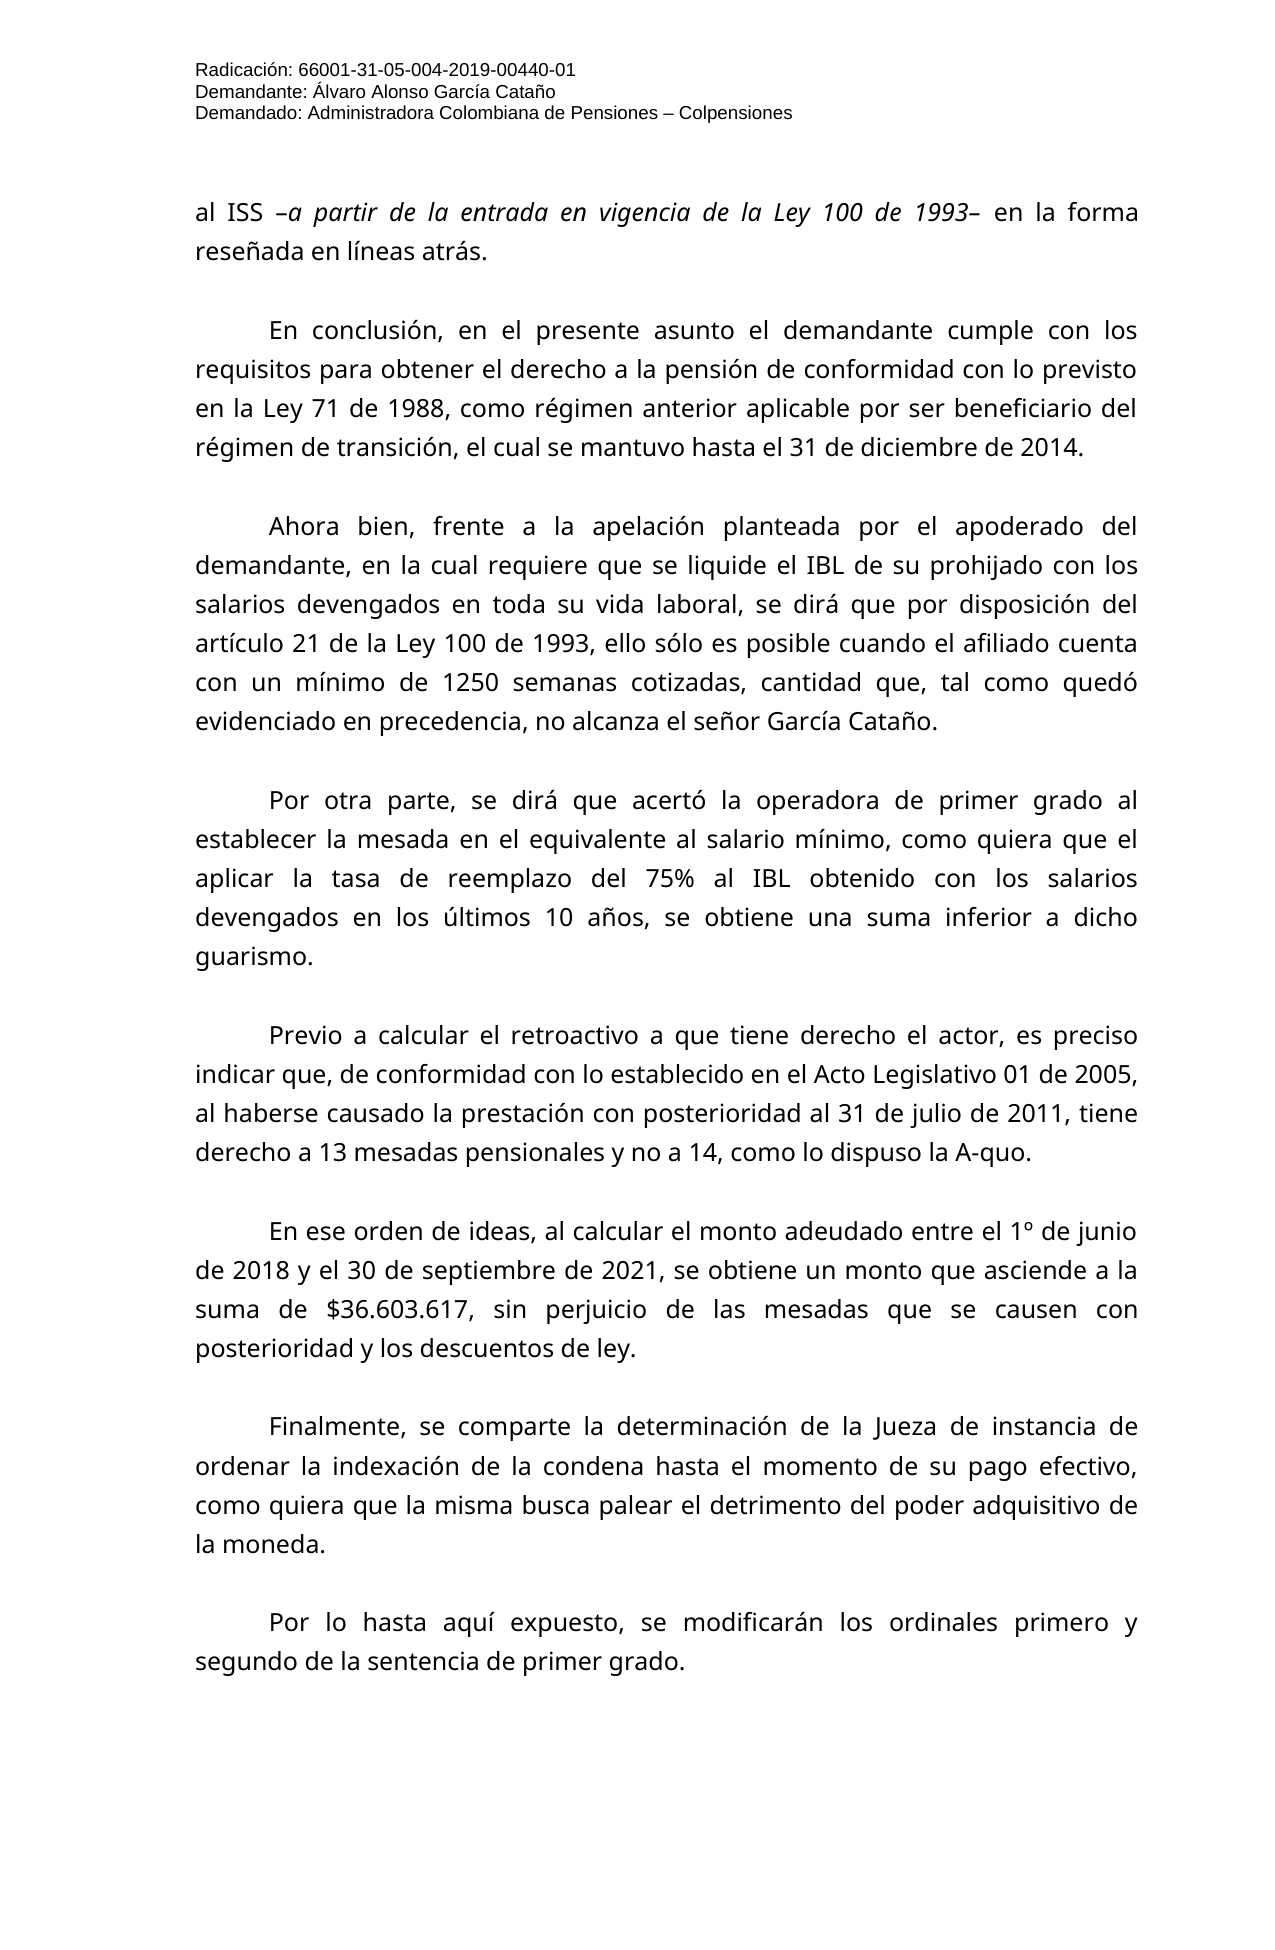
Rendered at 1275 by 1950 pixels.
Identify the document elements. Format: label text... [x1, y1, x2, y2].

text Previo a calcular el retroactivo a que tiene derecho el actor, es preciso indicar que, de conformidad con lo establecido en el Acto Legislativo 01 de 2005, al haberse causado la prestación con posterioridad al 31 de julio de 2011, tiene derecho a 13 mesadas pensionales y no a 14, como lo dispuso la A-quo. [195, 1017, 1139, 1169]
text Ahora bien, frente a la apelación planteada por el apoderado del demandante, en la cual requiere que se liquide el IBL de su prohijado con los salarios devengados en toda su vida laboral, se dirá que por disposición del artículo 21 de la Ley 100 de 1993, ello sólo es posible cuando el afiliado cuenta con un mínimo de 1250 semanas cotizadas, cantidad que, tal como quedó evidenciado en precedencia, no alcanza el señor García Cataño. [195, 508, 1139, 738]
text En ese orden de ideas, al calcular el monto adeudado entre el 1º de junio de 2018 y el 30 de septiembre de 2021, se obtiene un monto que asciende a la suma de $36.603.617, sin perjuicio de las mesadas que se causen con posterioridad y los descuentos de ley. [195, 1213, 1139, 1365]
text Por otra parte, se dirá que acertó la operadora de primer grado al establecer la mesada en el equivalente al salario mínimo, como quiera que el aplicar la tasa de reemplazo del 75% al IBL obtenido con los salarios devengados en los últimos 10 años, se obtiene una suma inferior a dicho guarismo. [195, 782, 1139, 973]
text En conclusión, en el presente asunto el demandante cumple con los requisitos para obtener el derecho a la pensión de conformidad con lo previsto en la Ley 71 de 1988, como régimen anterior aplicable por ser beneficiario del régimen de transición, el cual se mantuvo hasta el 31 de diciembre de 2014. [195, 312, 1139, 464]
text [195, 195, 1139, 268]
text Por lo hasta aquí expuesto, se modificarán los ordinales primero y segundo de la sentencia de primer grado. [195, 1605, 1139, 1678]
text Finalmente, se comparte la determinación de la Jueza de instancia de ordenar la indexación de la condena hasta el momento de su pago efectivo, como quiera que la misma busca palear el detrimento del poder adquisitivo de la moneda. [195, 1409, 1139, 1561]
